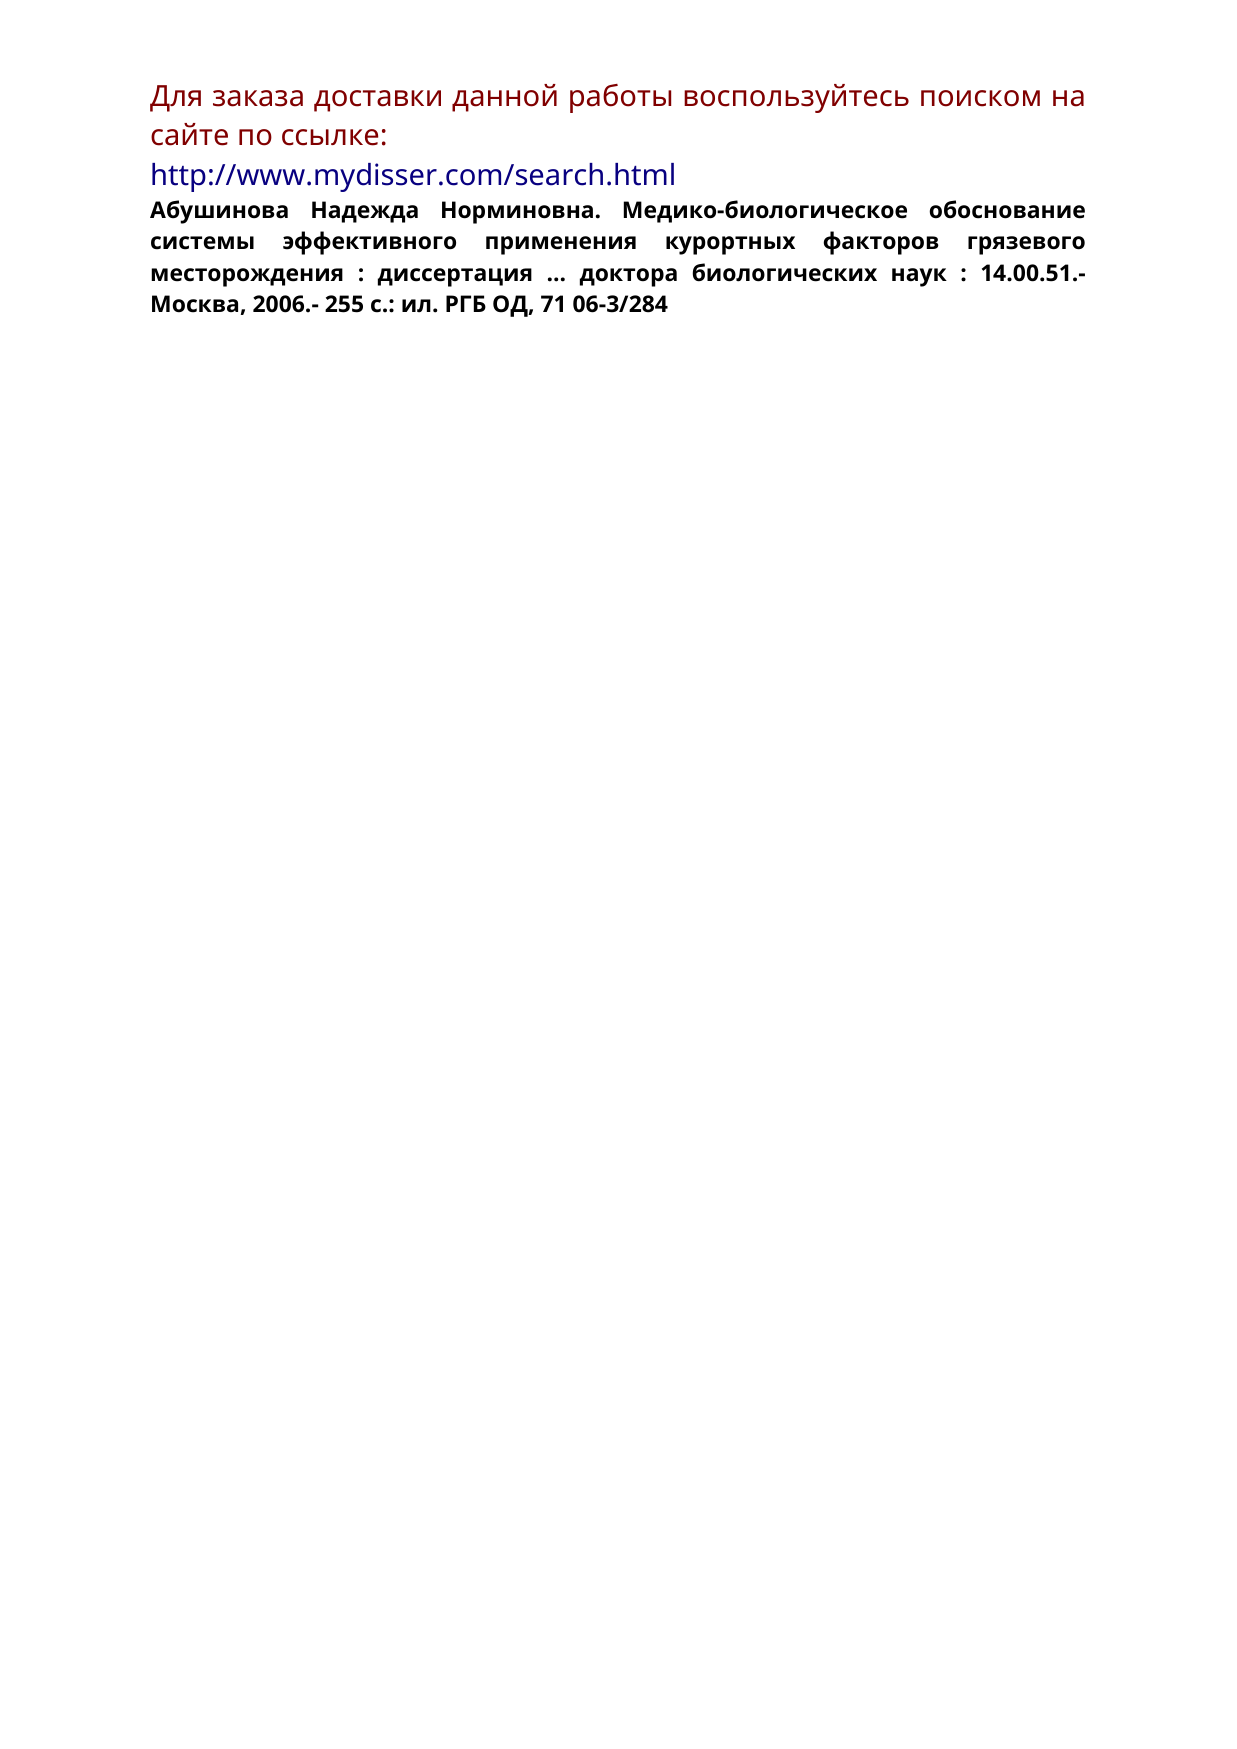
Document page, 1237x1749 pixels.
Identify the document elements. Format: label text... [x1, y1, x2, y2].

text Абушинова Надежда Норминовна. Медико-биологическое обоснование системы эффективного применения курортных факторов грязевого месторождения : диссертация ... доктора биологических наук : 14.00.51.- Москва, 2006.- 255 с.: ил. РГБ ОД, 71 06-3/284 [150, 194, 1086, 319]
